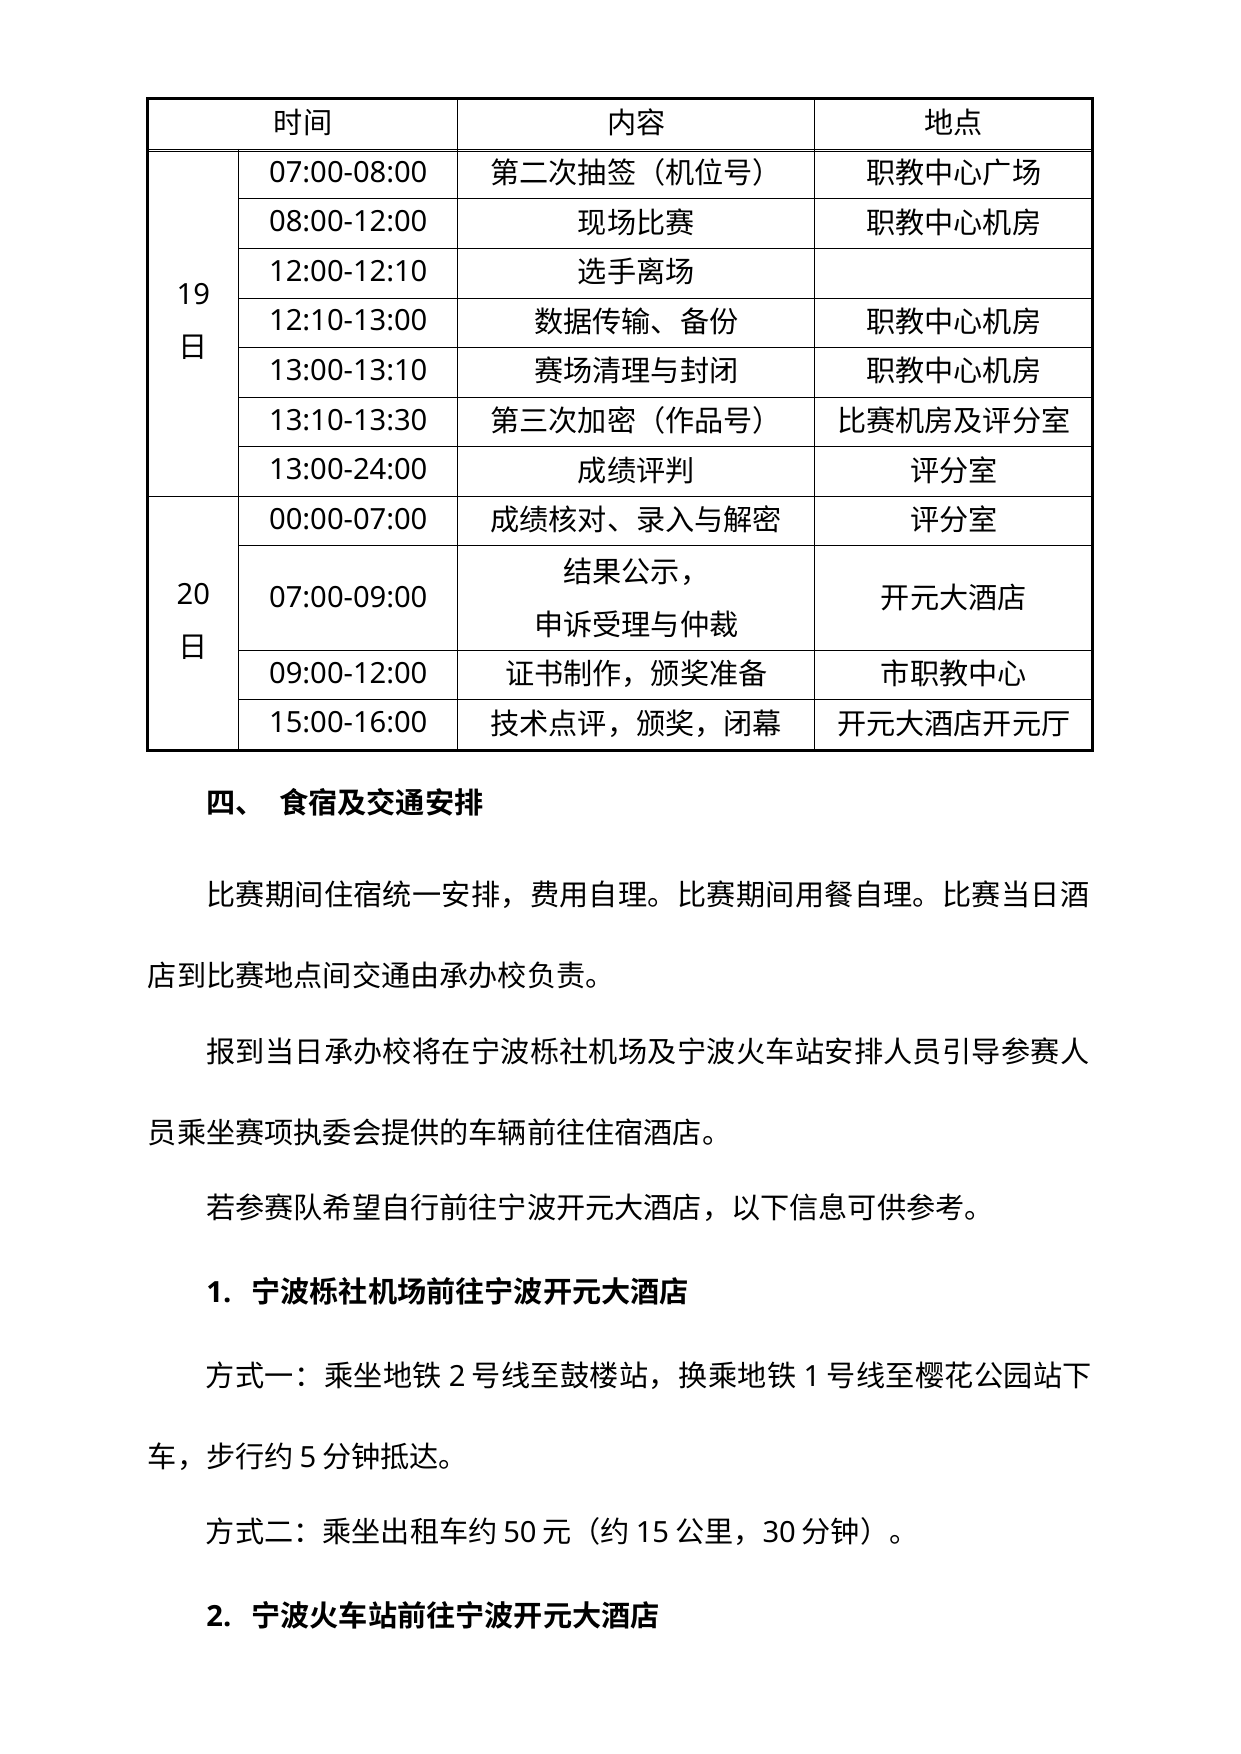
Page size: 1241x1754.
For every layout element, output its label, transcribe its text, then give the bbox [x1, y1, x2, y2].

table_cell 00:00-07:00 [239, 497, 457, 545]
text 比赛期间住宿统一安排，费用自理。比赛期间用餐自理。比赛当日酒店到比赛地点间交通由承办校负责。 [148, 860, 1092, 1006]
table_cell 市职教中心 [815, 651, 1091, 699]
table_cell 07:00-09:00 [239, 546, 457, 650]
table_cell 赛场清理与封闭 [458, 348, 814, 397]
table_cell 13:10-13:30 [239, 398, 457, 446]
table_cell 职教中心机房 [815, 299, 1091, 347]
table_cell 07:00-08:00 [239, 152, 457, 198]
table_cell 13:00-24:00 [239, 447, 457, 496]
table_cell 现场比赛 [458, 199, 814, 248]
table_cell 职教中心机房 [815, 199, 1091, 248]
table_cell 比赛机房及评分室 [815, 398, 1091, 446]
table_cell 12:10-13:00 [239, 299, 457, 347]
table_cell 选手离场 [458, 249, 814, 297]
table_cell 开元大酒店开元厅 [815, 700, 1091, 749]
text 方式二：乘坐出租车约50元（约15公里，30分钟）。 [148, 1498, 1092, 1563]
table_cell 结果公示， 申诉受理与仲裁 [458, 546, 814, 650]
table_header 地点 [815, 100, 1091, 149]
table_cell 评分室 [815, 447, 1091, 496]
table_cell 职教中心广场 [815, 152, 1091, 198]
list 宁波火车站前往宁波开元大酒店 [148, 1581, 1092, 1646]
table_cell 20日 [149, 497, 238, 749]
table_cell 开元大酒店 [815, 546, 1091, 650]
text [148, 1341, 1092, 1487]
table_cell 成绩核对、录入与解密 [458, 497, 814, 545]
table_header 时间 [149, 100, 457, 149]
list 食宿及交通安排 [148, 768, 1092, 833]
table_cell 第三次加密（作品号） [458, 398, 814, 446]
list 宁波栎社机场前往宁波开元大酒店 [148, 1257, 1092, 1322]
table_cell 技术点评，颁奖，闭幕 [458, 700, 814, 749]
table_cell 09:00-12:00 [239, 651, 457, 699]
table_cell 第二次抽签（机位号） [458, 152, 814, 198]
table_cell [815, 249, 1091, 297]
table_cell 19日 [149, 152, 238, 496]
table_cell 13:00-13:10 [239, 348, 457, 397]
table_cell 评分室 [815, 497, 1091, 545]
table_cell 08:00-12:00 [239, 199, 457, 248]
table_header 内容 [458, 100, 814, 149]
text 报到当日承办校将在宁波栎社机场及宁波火车站安排人员引导参赛人员乘坐赛项执委会提供的车辆前往住宿酒店。 [148, 1017, 1092, 1163]
table_cell 成绩评判 [458, 447, 814, 496]
text 若参赛队希望自行前往宁波开元大酒店，以下信息可供参考。 [148, 1174, 1092, 1239]
table_cell 15:00-16:00 [239, 700, 457, 749]
table_cell 12:00-12:10 [239, 249, 457, 297]
table_cell 证书制作，颁奖准备 [458, 651, 814, 699]
table_cell 职教中心机房 [815, 348, 1091, 397]
table_cell 数据传输、备份 [458, 299, 814, 347]
